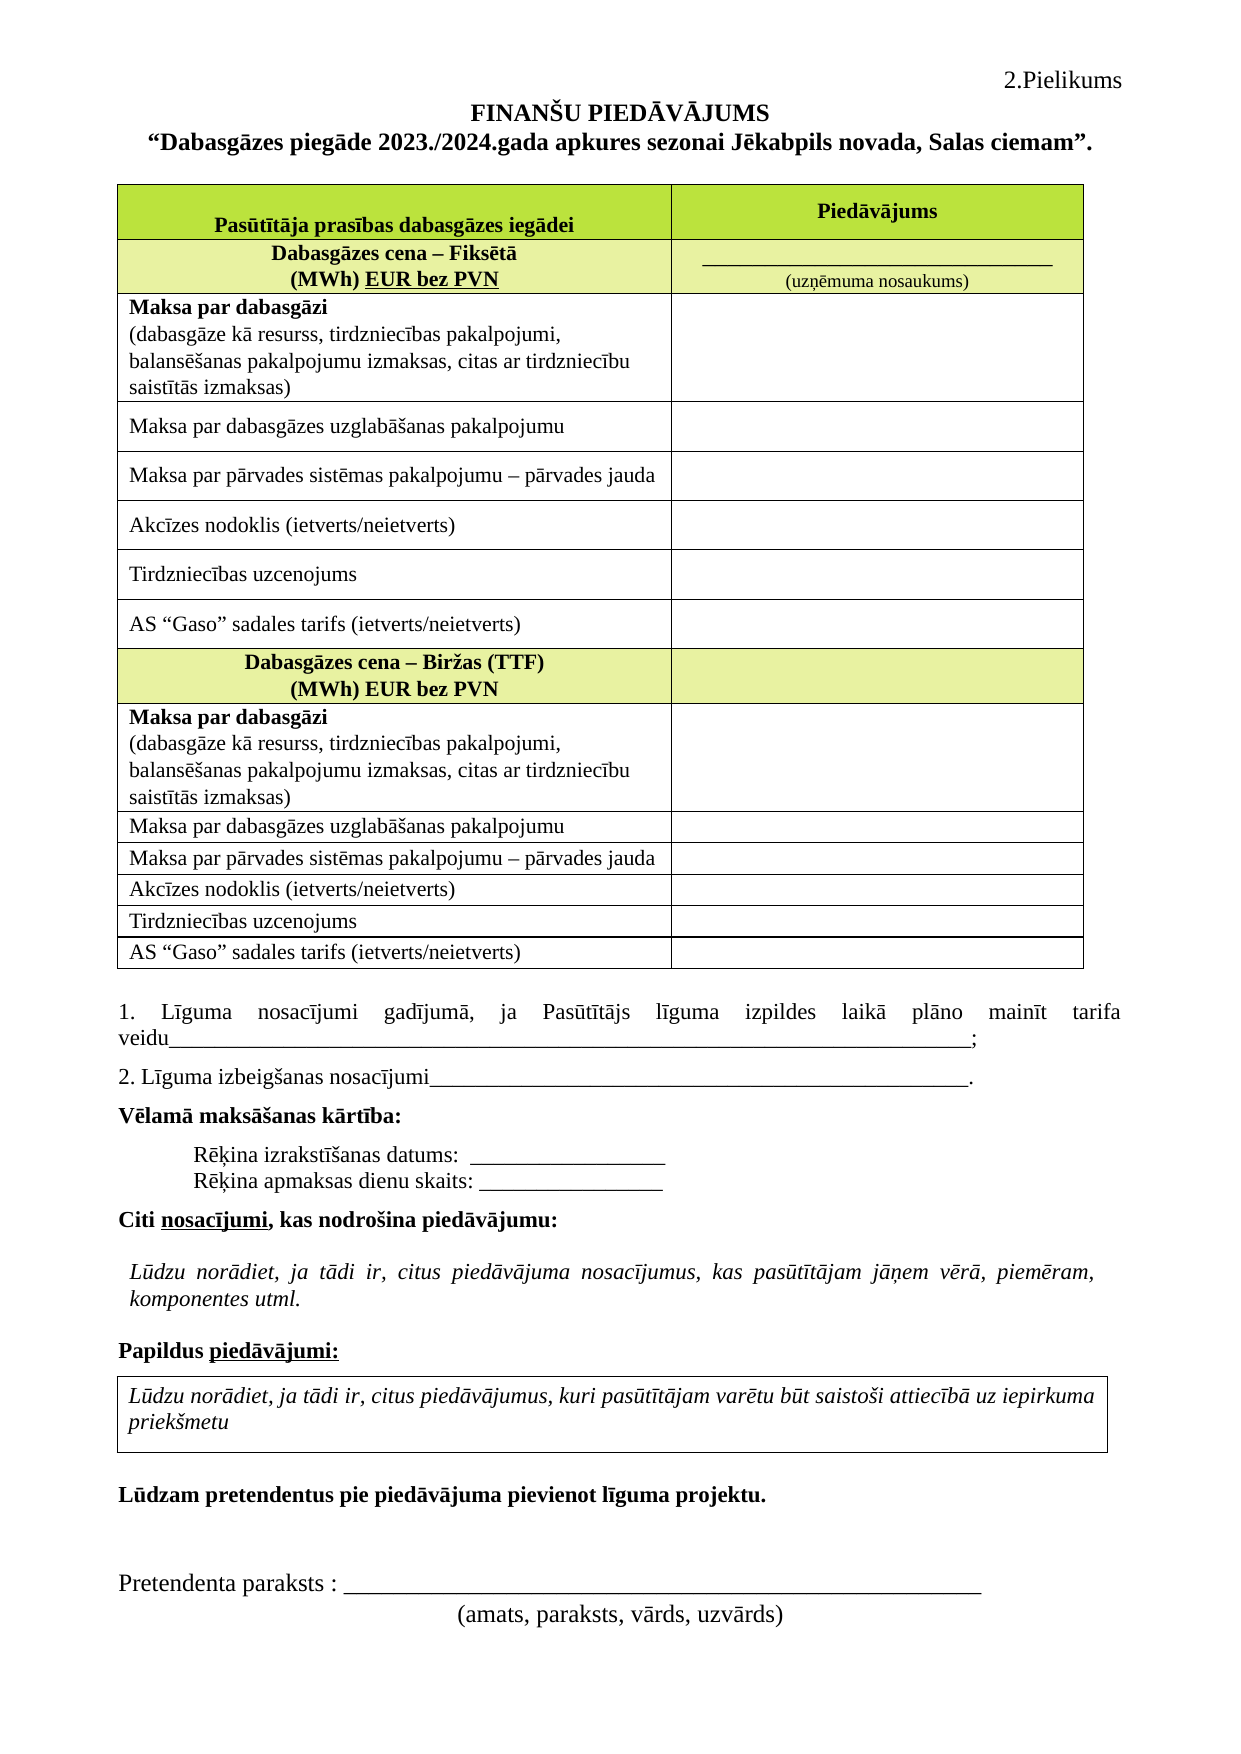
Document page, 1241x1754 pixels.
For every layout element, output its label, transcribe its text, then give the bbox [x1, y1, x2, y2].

table_cell Maksa par pārvades sistēmas pakalpojumu – pārvades jauda [118, 843, 671, 873]
table_cell Dabasgāzes cena – Fiksētā (MWh) EUR bez PVN [118, 240, 671, 293]
text 2.Pielikums [118, 65, 1122, 93]
table_cell Maksa par dabasgāzi (dabasgāze kā resurss, tirdzniecības pakalpojumi, balansēšanas pakalpojumu izmaksas, citas ar tirdzniecību saistītās izmaksas) [118, 294, 671, 401]
text Rēķina apmaksas dienu skaits: ________________ [193, 1167, 1122, 1193]
text “Dabasgāzes piegāde 2023./2024.gada apkures sezonai Jēkabpils novada, Salas ciemam”. [118, 127, 1122, 155]
table_cell [672, 600, 1083, 648]
table_cell ____________________________ (uzņēmuma nosaukums) [672, 240, 1083, 293]
table_cell Tirdzniecības uzcenojums [118, 906, 671, 936]
table_cell Maksa par dabasgāzi (dabasgāze kā resurss, tirdzniecības pakalpojumi, balansēšanas pakalpojumu izmaksas, citas ar tirdzniecību saistītās izmaksas) [118, 704, 671, 811]
table_cell AS “Gaso” sadales tarifs (ietverts/neietverts) [118, 938, 671, 968]
table_cell [672, 875, 1083, 905]
table_cell [672, 938, 1083, 968]
table_cell [672, 906, 1083, 936]
text FINANŠU PIEDĀVĀJUMS [118, 98, 1122, 127]
text Pretendenta paraksts : ___________________________________________________ [118, 1568, 1122, 1597]
table_cell [672, 704, 1083, 811]
table_cell [672, 550, 1083, 599]
table_cell Maksa par dabasgāzes uzglabāšanas pakalpojumu [118, 812, 671, 842]
text 1. Līguma nosacījumi gadījumā, ja Pasūtītājs līguma izpildes laikā plāno mainīt tarifa veidu______________________________________________________________________; [118, 998, 1122, 1050]
text Papildus piedāvājumi: [118, 1337, 1122, 1364]
table_header Lūdzu norādiet, ja tādi ir, citus piedāvājumus, kuri pasūtītājam varētu būt saistoši attiecībā uz iepirkuma priekšmetu [118, 1377, 1107, 1452]
table_cell AS “Gaso” sadales tarifs (ietverts/neietverts) [118, 600, 671, 648]
table_cell [672, 452, 1083, 500]
table_cell [672, 649, 1083, 703]
table_cell Akcīzes nodoklis (ietverts/neietverts) [118, 875, 671, 905]
table_cell Tirdzniecības uzcenojums [118, 550, 671, 599]
table_header Pasūtītāja prasības dabasgāzes iegādei [118, 185, 671, 239]
table_header Lūdzu norādiet, ja tādi ir, citus piedāvājuma nosacījumus, kas pasūtītājam jāņem vērā, piemēram, komponentes utml. [118, 1245, 1107, 1325]
table_cell Maksa par dabasgāzes uzglabāšanas pakalpojumu [118, 402, 671, 451]
text 2. Līguma izbeigšanas nosacījumi_______________________________________________. [118, 1063, 1122, 1089]
text Citi nosacījumi, kas nodrošina piedāvājumu: [118, 1206, 1122, 1232]
text Rēķina izrakstīšanas datums: _________________ [193, 1141, 1122, 1167]
text (amats, paraksts, vārds, uzvārds) [118, 1599, 1122, 1628]
table_cell [672, 812, 1083, 842]
table_cell Dabasgāzes cena – Biržas (TTF) (MWh) EUR bez PVN [118, 649, 671, 703]
table_cell [672, 843, 1083, 873]
table_cell Maksa par pārvades sistēmas pakalpojumu – pārvades jauda [118, 452, 671, 500]
table_header Piedāvājums [672, 185, 1083, 239]
table_cell [672, 402, 1083, 451]
table_cell [672, 294, 1083, 401]
table_cell [672, 501, 1083, 549]
text Lūdzam pretendentus pie piedāvājuma pievienot līguma projektu. [118, 1481, 1122, 1508]
text Vēlamā maksāšanas kārtība: [118, 1102, 1122, 1128]
table_cell Akcīzes nodoklis (ietverts/neietverts) [118, 501, 671, 549]
